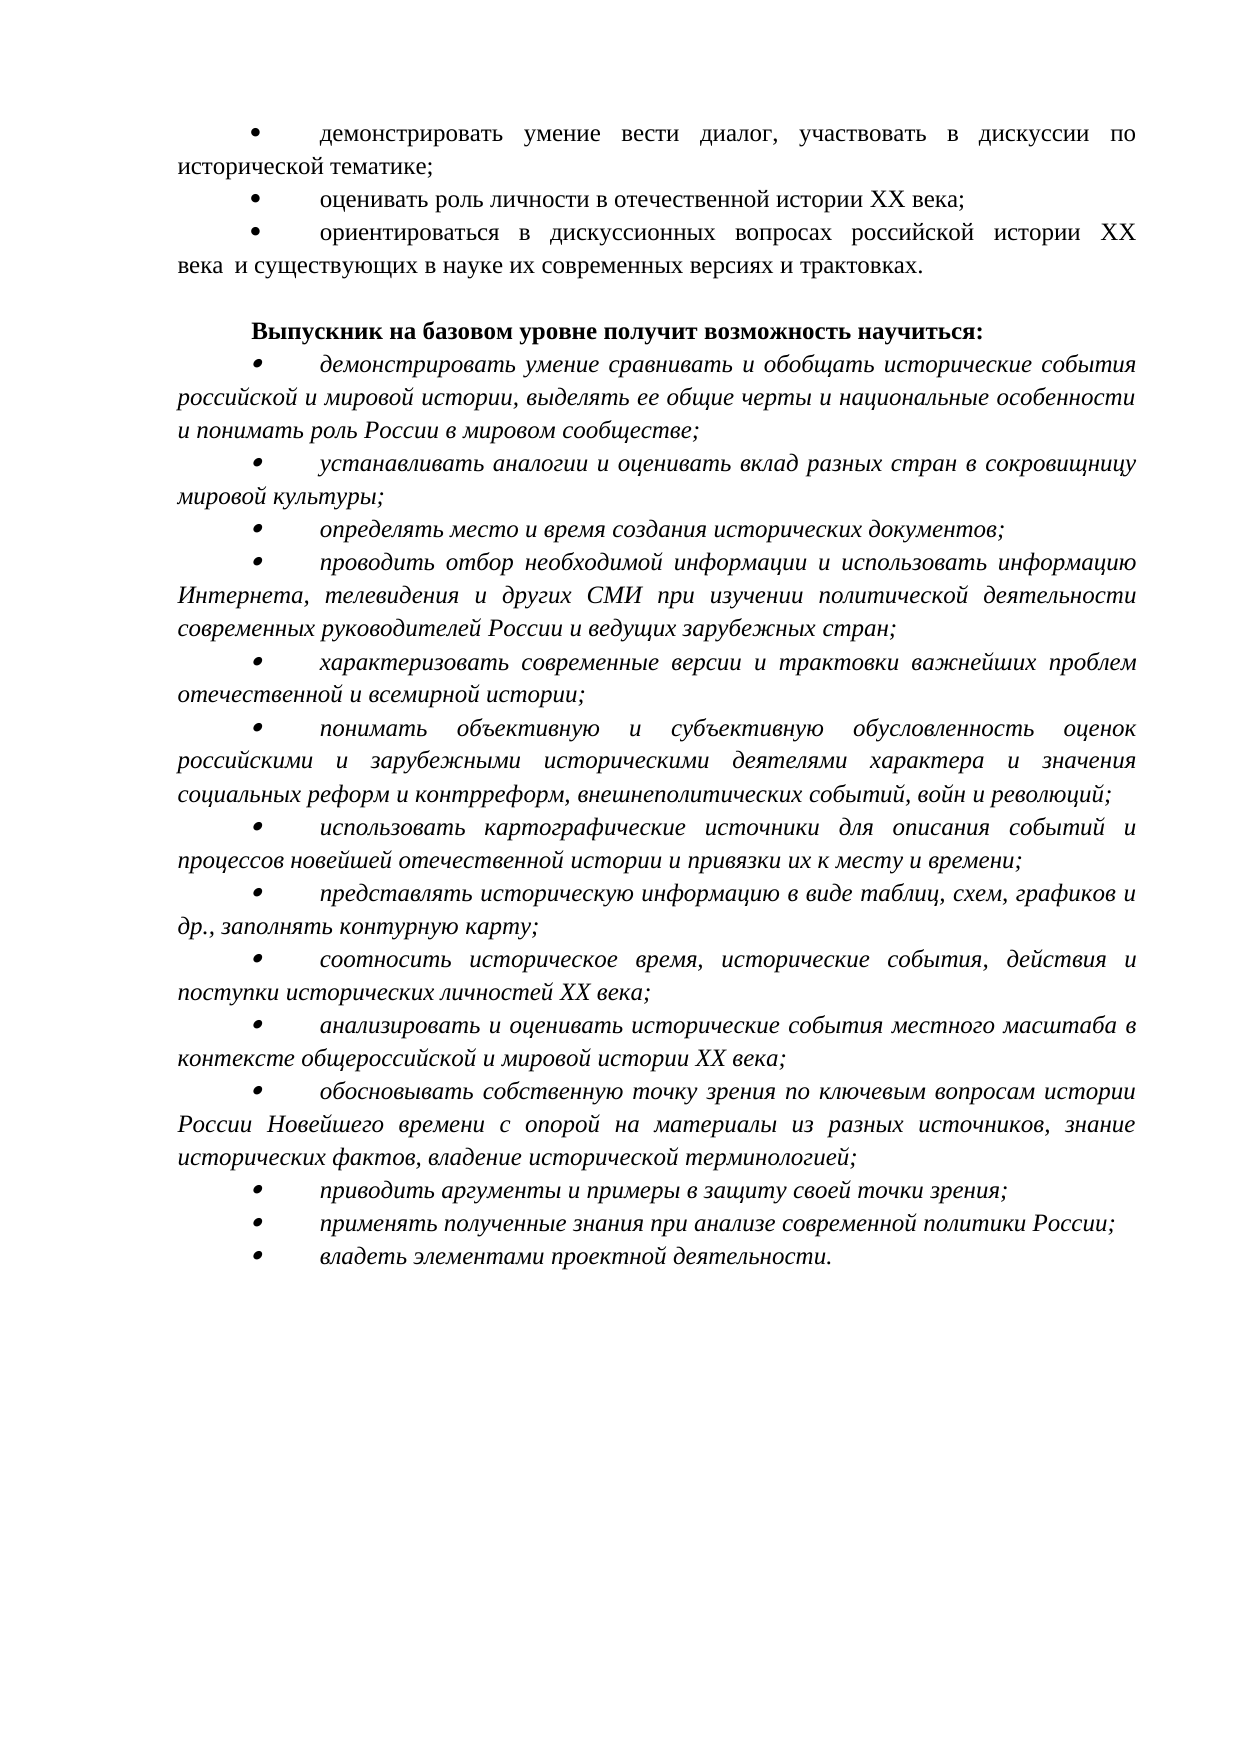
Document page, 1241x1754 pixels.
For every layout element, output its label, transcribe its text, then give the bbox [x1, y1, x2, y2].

list соотносить историческое время, исторические события, действия и поступки исторических личностей ХХ века; [177, 944, 1137, 1006]
list применять полученные знания при анализе современной политики России; [177, 1208, 1137, 1237]
list приводить аргументы и примеры в защиту своей точки зрения; [177, 1175, 1137, 1204]
list представлять историческую информацию в виде таблиц, схем, графиков и др., заполнять контурную карту; [177, 878, 1137, 939]
list характеризовать современные версии и трактовки важнейших проблем отечественной и всемирной истории; [177, 647, 1137, 708]
list владеть элементами проектной деятельности. [177, 1241, 1137, 1270]
list устанавливать аналогии и оценивать вклад разных стран в сокровищницу мировой культуры; [177, 448, 1137, 510]
list демонстрировать умение вести диалог, участвовать в дискуссии по исторической тематике; [177, 118, 1137, 180]
text Выпускник на базовом уровне получит возможность научиться: [177, 316, 1137, 345]
list определять место и время создания исторических документов; [177, 514, 1137, 543]
list демонстрировать умение сравнивать и обобщать исторические события российской и мировой истории, выделять ее общие черты и национальные особенности и понимать роль России в мировом сообществе; [177, 349, 1137, 444]
list проводить отбор необходимой информации и использовать информацию Интернета, телевидения и других СМИ при изучении политической деятельности современных руководителей России и ведущих зарубежных стран; [177, 547, 1137, 642]
list понимать объективную и субъективную обусловленность оценок российскими и зарубежными историческими деятелями характера и значения социальных реформ и контрреформ, внешнеполитических событий, войн и революций; [177, 713, 1137, 807]
list оценивать роль личности в отечественной истории ХХ века; [177, 184, 1137, 213]
list использовать картографические источники для описания событий и процессов новейшей отечественной истории и привязки их к месту и времени; [177, 812, 1137, 873]
list обосновывать собственную точку зрения по ключевым вопросам истории России Новейшего времени с опорой на материалы из разных источников, знание исторических фактов, владение исторической терминологией; [177, 1076, 1137, 1171]
list ориентироваться в дискуссионных вопросах российской истории ХХ века и существующих в науке их современных версиях и трактовках. [177, 217, 1137, 279]
list анализировать и оценивать исторические события местного масштаба в контексте общероссийской и мировой истории ХХ века; [177, 1010, 1137, 1072]
